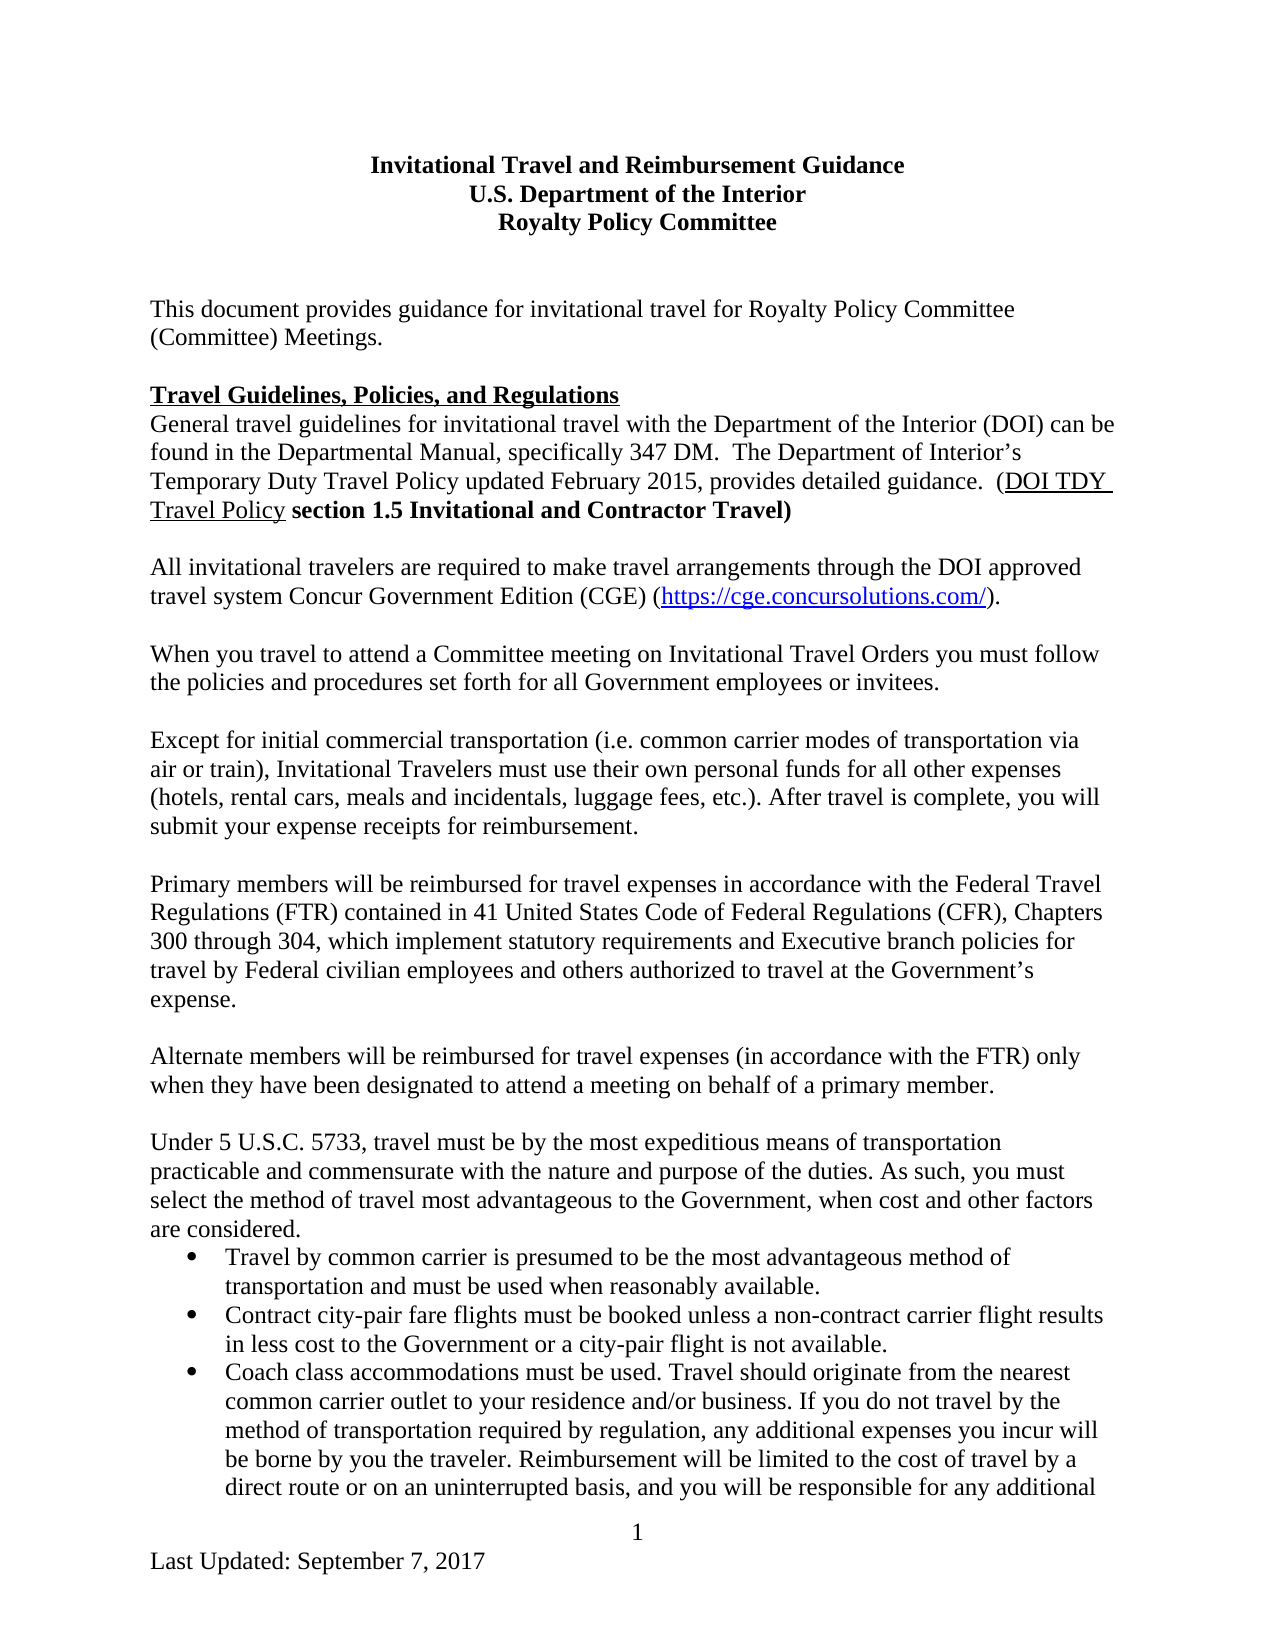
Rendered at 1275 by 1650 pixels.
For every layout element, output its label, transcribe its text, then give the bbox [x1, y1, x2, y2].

list Contract city-pair fare flights must be booked unless a non-contract carrier flight results in less cost to the Government or a city-pair flight is not available. [187, 1300, 1112, 1357]
text Invitational Travel and Reimbursement Guidance [150, 150, 1125, 179]
text Royalty Policy Committee [150, 207, 1125, 236]
text Travel Guidelines, Policies, and Regulations [150, 380, 1125, 409]
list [187, 1357, 1112, 1501]
text U.S. Department of the Interior [150, 179, 1125, 207]
text Primary members will be reimbursed for travel expenses in accordance with the Federal Travel Regulations (FTR) contained in 41 United States Code of Federal Regulations (CFR), Chapters 300 through 304, which implement statutory requirements and Executive branch policies for travel by Federal civilian employees and others authorized to travel at the Government’s expense. [150, 869, 1112, 1012]
text General travel guidelines for invitational travel with the Department of the Interior (DOI) can be found in the Departmental Manual, specifically 347 DM. The Department of Interior’s Temporary Duty Travel Policy updated February 2015, provides detailed guidance. (DOI TDY Travel Policy section 1.5 Invitational and Contractor Travel) [150, 409, 1125, 524]
text When you travel to attend a Committee meeting on Invitational Travel Orders you must follow the policies and procedures set forth for all Government employees or invitees. [150, 639, 1112, 696]
list Travel by common carrier is presumed to be the most advantageous method of transportation and must be used when reasonably available. [187, 1242, 1112, 1300]
text Except for initial commercial transportation (i.e. common carrier modes of transportation via air or train), Invitational Travelers must use their own personal funds for all other expenses (hotels, rental cars, meals and incidentals, luggage fees, etc.). After travel is complete, you will submit your expense receipts for reimbursement. [150, 725, 1112, 840]
text This document provides guidance for invitational travel for Royalty Policy Committee (Committee) Meetings. [150, 294, 1125, 351]
text Alternate members will be reimbursed for travel expenses (in accordance with the FTR) only when they have been designated to attend a meeting on behalf of a primary member. [150, 1041, 1112, 1099]
text All invitational travelers are required to make travel arrangements through the DOI approved travel system Concur Government Edition (CGE) (https://cge.concursolutions.com/). [150, 552, 1125, 610]
text Under 5 U.S.C. 5733, travel must be by the most expeditious means of transportation practicable and commensurate with the nature and purpose of the duties. As such, you must select the method of travel most advantageous to the Government, when cost and other factors are considered. [150, 1127, 1112, 1242]
